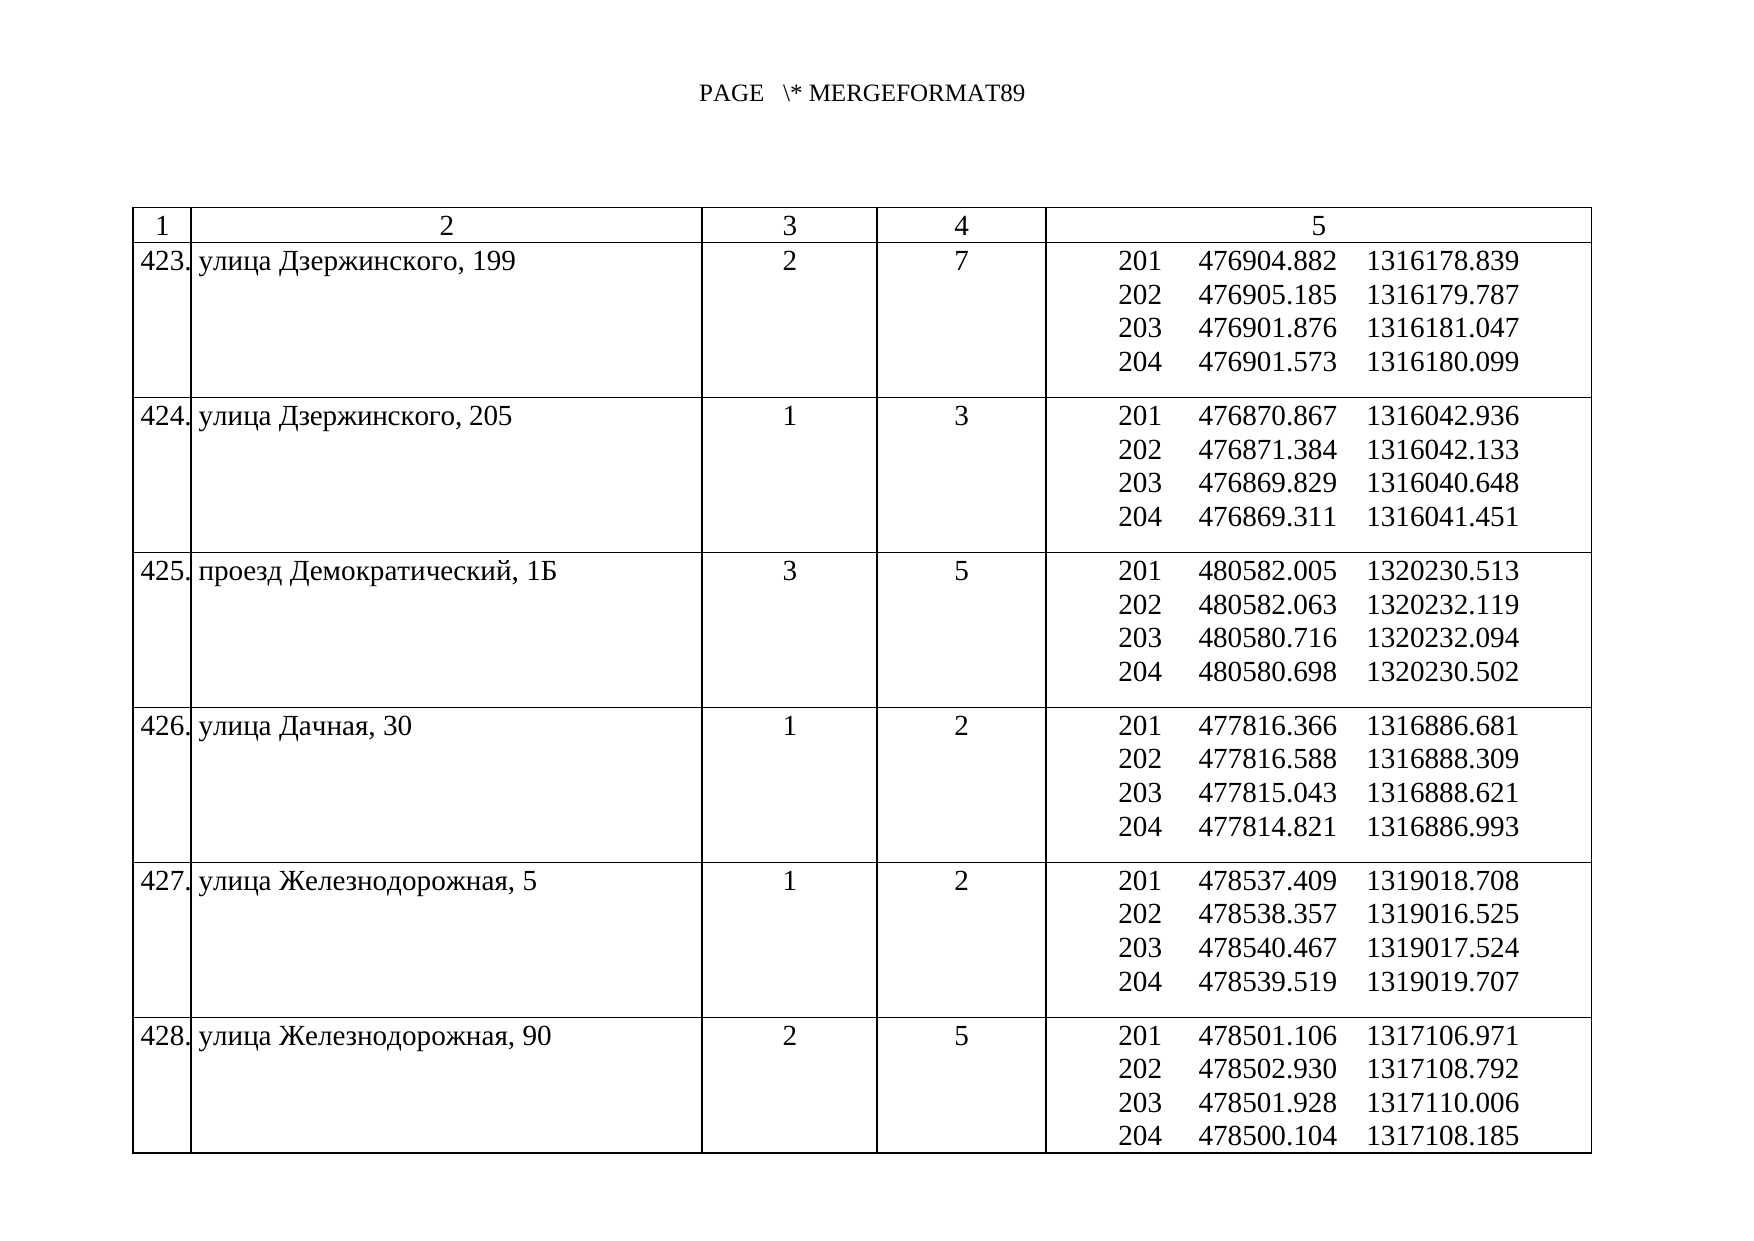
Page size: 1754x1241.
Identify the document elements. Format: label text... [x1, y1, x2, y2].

table_cell улица Дачная, 30 [192, 708, 701, 861]
table_header 4 [878, 208, 1045, 242]
table_cell улица Железнодорожная, 90 [192, 1018, 701, 1152]
table_header 5 [1047, 208, 1591, 242]
table_cell 1 [703, 398, 876, 552]
table_cell 201 478537.409 1319018.708 202 478538.357 1319016.525 203 478540.467 1319017.524 204 478539.519 1319019.707 [1047, 863, 1591, 1016]
table_cell 1 [703, 708, 876, 861]
table_cell улица Дзержинского, 205 [192, 398, 701, 552]
table_header 2 [192, 208, 701, 242]
table_cell 7 [878, 243, 1045, 397]
table_cell 201 476904.882 1316178.839 202 476905.185 1316179.787 203 476901.876 1316181.047 204 476901.573 1316180.099 [1047, 243, 1591, 397]
table_cell 1 [703, 863, 876, 1016]
table_cell [134, 553, 190, 707]
table_cell 5 [878, 553, 1045, 707]
table_cell 201 480582.005 1320230.513 202 480582.063 1320232.119 203 480580.716 1320232.094 204 480580.698 1320230.502 [1047, 553, 1591, 707]
table_cell улица Дзержинского, 199 [192, 243, 701, 397]
table_cell [134, 708, 190, 861]
table_cell 2 [878, 863, 1045, 1016]
table_cell 5 [878, 1018, 1045, 1152]
table_cell 201 476870.867 1316042.936 202 476871.384 1316042.133 203 476869.829 1316040.648 204 476869.311 1316041.451 [1047, 398, 1591, 552]
table_cell [134, 398, 190, 552]
table_cell 3 [703, 553, 876, 707]
table_cell 2 [703, 1018, 876, 1152]
table_cell 3 [878, 398, 1045, 552]
table_header 3 [703, 208, 876, 242]
table_cell 2 [878, 708, 1045, 861]
table_cell 2 [703, 243, 876, 397]
table_cell проезд Демократический, 1Б [192, 553, 701, 707]
table_cell улица Железнодорожная, 5 [192, 863, 701, 1016]
table_cell [134, 863, 190, 1016]
table_cell 201 477816.366 1316886.681 202 477816.588 1316888.309 203 477815.043 1316888.621 204 477814.821 1316886.993 [1047, 708, 1591, 861]
table_cell [134, 1018, 190, 1152]
table_cell [134, 243, 190, 397]
table_cell 201 478501.106 1317106.971 202 478502.930 1317108.792 203 478501.928 1317110.006 204 478500.104 1317108.185 [1047, 1018, 1591, 1152]
table_header 1 [134, 208, 190, 242]
